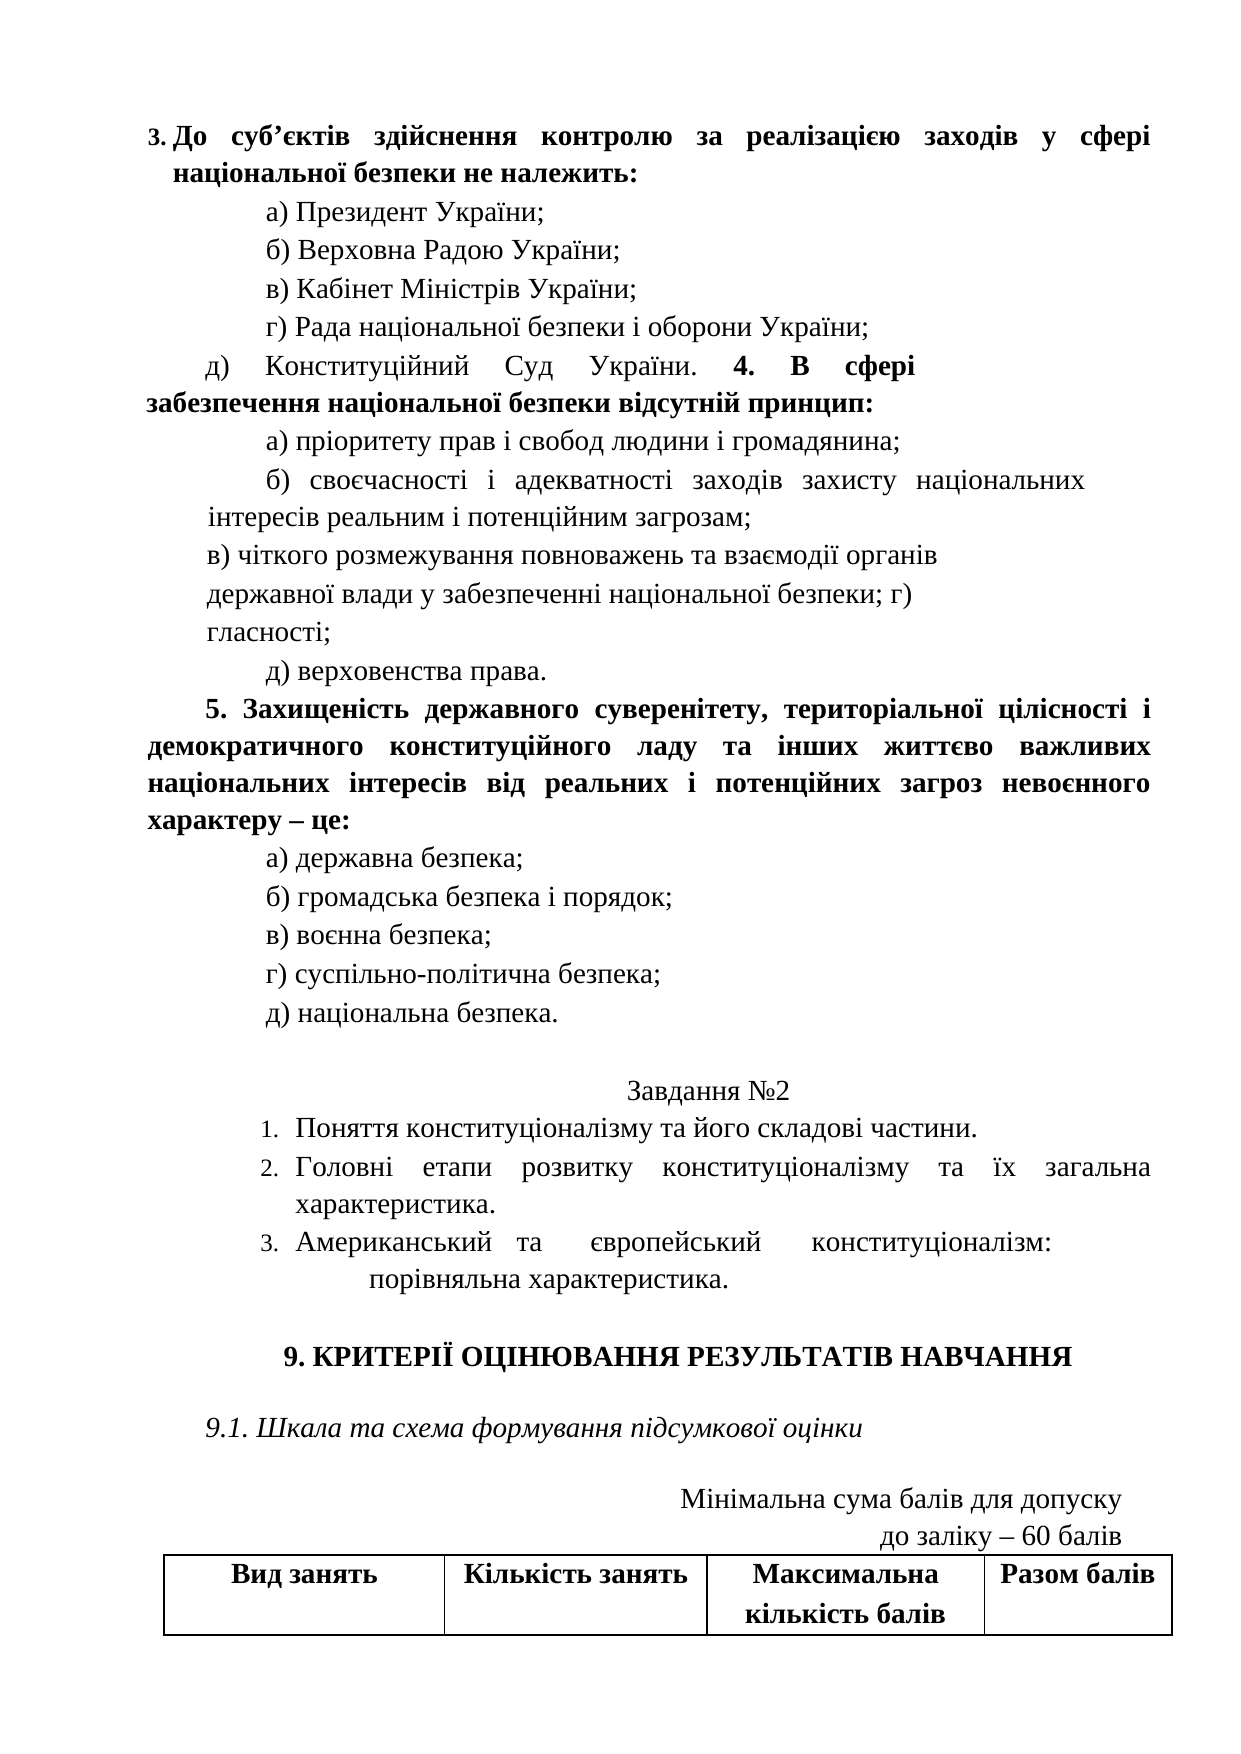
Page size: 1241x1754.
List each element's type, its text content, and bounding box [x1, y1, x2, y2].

text в) чіткого розмежування повноважень та взаємодії органів державної влади у забезпеченні національної безпеки; г) гласності; [207, 537, 977, 648]
text Мінімальна сума балів для допуску до заліку – 60 балів [651, 1482, 1122, 1551]
text а) державна безпека; [208, 840, 1151, 874]
table_header Разом балів [985, 1556, 1171, 1634]
list Американський та європейський конституціоналізм: порівняльна характеристика. [260, 1224, 1151, 1295]
table_header Кількість занять [445, 1556, 706, 1634]
text в) воєнна безпека; [208, 917, 1151, 951]
subtitle Завдання №2 [222, 1073, 1137, 1107]
text б) Верховна Радою України; [208, 232, 1151, 266]
text д) національна безпека. [208, 995, 1151, 1028]
text а) Президент України; [208, 194, 1151, 227]
text в) Кабінет Міністрів України; [208, 271, 1151, 304]
list До суб’єктів здійснення контролю за реалізацією заходів у сфері національної безпеки не належить: [148, 118, 1152, 189]
text а) пріоритету прав і свобод людини і громадянина; [208, 423, 1151, 457]
list Головні етапи розвитку конституціоналізму та їх загальна характеристика. [260, 1149, 1151, 1219]
text 9.1. Шкала та схема формування підсумкової оцінки [147, 1410, 1152, 1444]
table_header Вид занять [165, 1556, 444, 1634]
text д) Конституційний Суд України. 4. В сфері забезпечення національної безпеки відсутній принцип: [146, 348, 915, 419]
text 9. КРИТЕРІЇ ОЦІНЮВАННЯ РЕЗУЛЬТАТІВ НАВЧАННЯ [148, 1339, 1150, 1373]
text г) суспільно-політична безпека; [208, 956, 1151, 990]
text г) Рада національної безпеки і оборони України; [208, 309, 1151, 343]
text 5. Захищеність державного суверенітету, територіальної цілісності і демократичного конституційного ладу та інших життєво важливих національних інтересів від реальних і потенційних загроз невоєнного характеру – це: [147, 692, 1152, 836]
list Поняття конституціоналізму та його складові частини. [260, 1110, 1151, 1143]
text д) верховенства права. [208, 653, 1151, 686]
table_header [708, 1556, 984, 1634]
text б) громадська безпека і порядок; [208, 879, 1151, 912]
text б) своєчасності і адекватності заходів захисту національних інтересів реальним і потенційним загрозам; [208, 462, 1086, 532]
